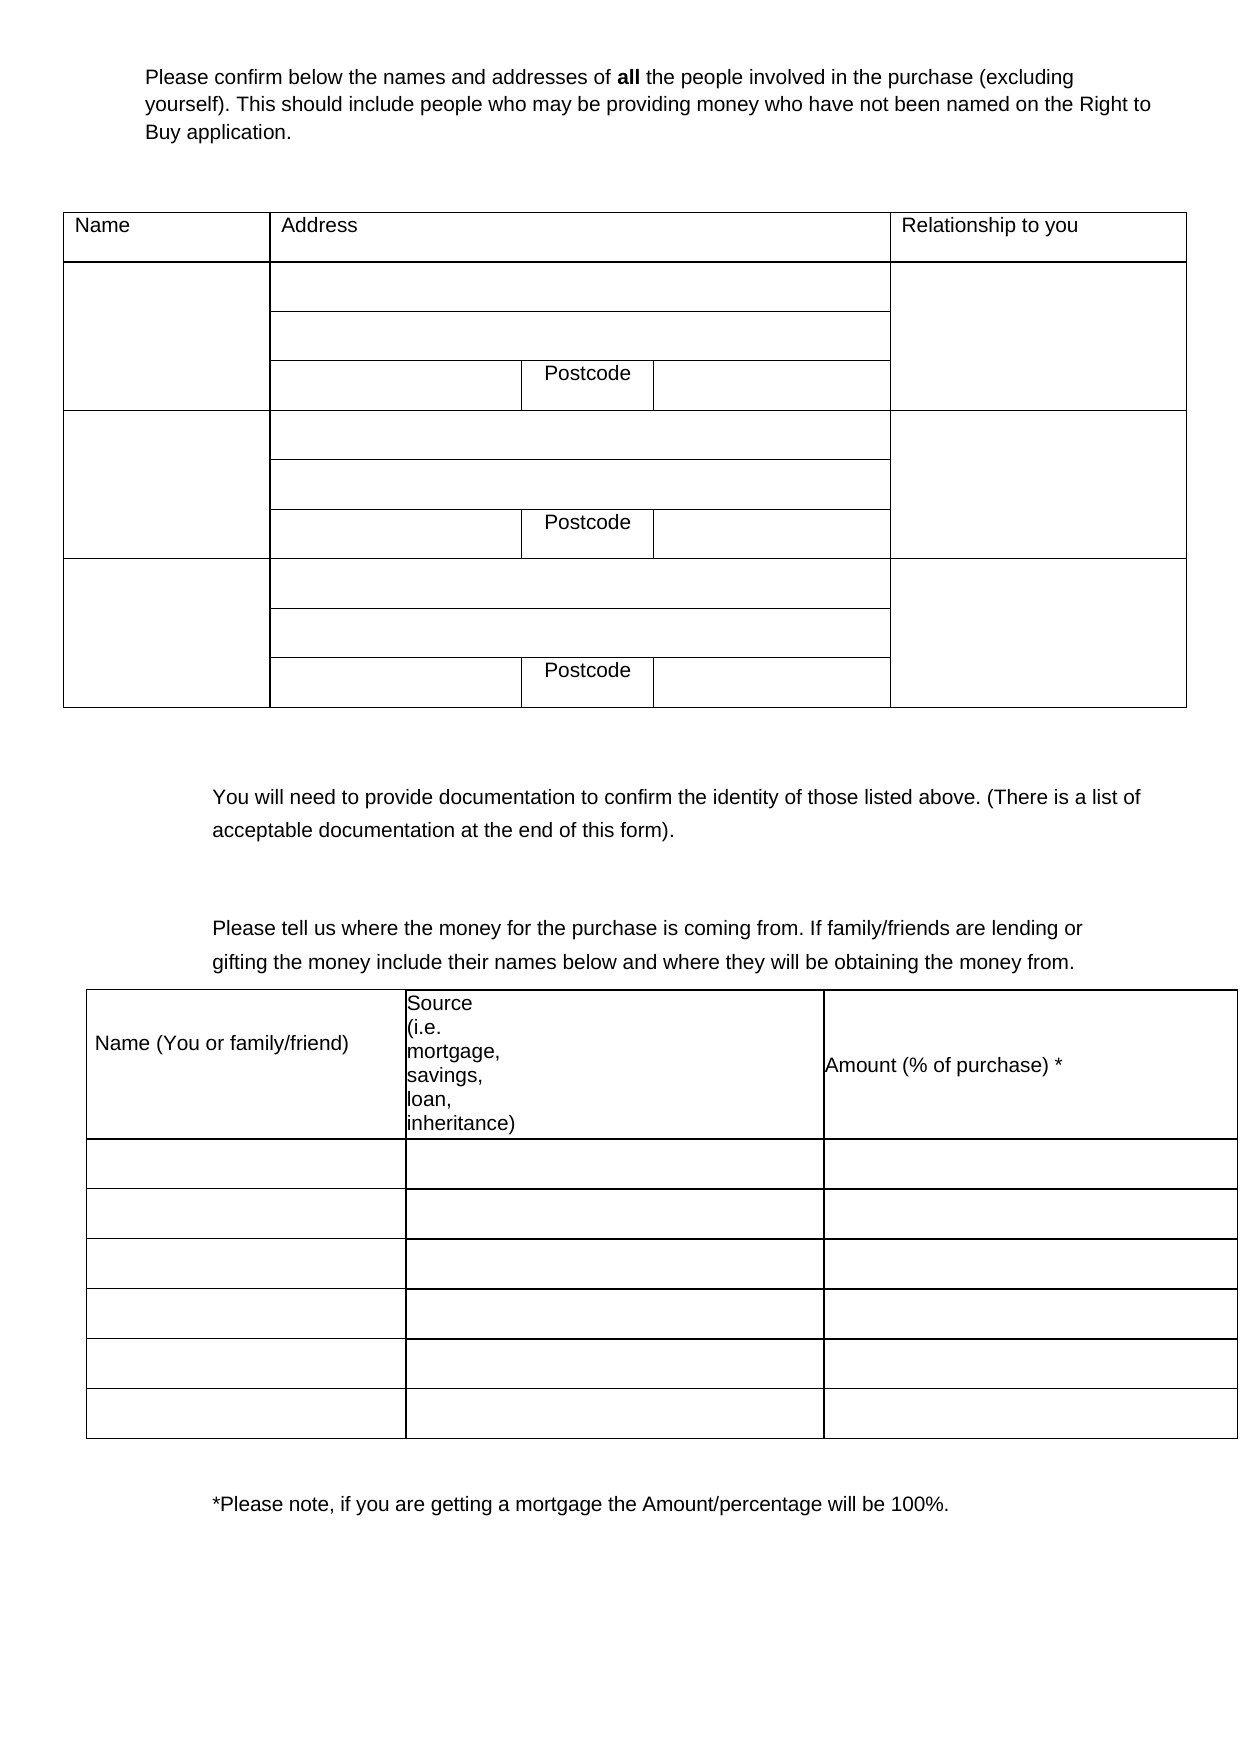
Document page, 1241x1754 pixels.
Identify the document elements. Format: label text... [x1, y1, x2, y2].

table_cell [891, 559, 1186, 707]
table_cell Postcode [522, 658, 653, 707]
table_cell [271, 510, 521, 558]
table_cell [64, 411, 269, 558]
table_cell [407, 1140, 823, 1188]
table_cell [407, 1240, 823, 1288]
table_cell [825, 1340, 1237, 1388]
table_cell [407, 1340, 823, 1388]
table_cell [891, 411, 1186, 558]
table_cell [825, 1389, 1237, 1438]
table_cell [64, 263, 269, 410]
table_cell [271, 411, 890, 459]
table_cell [654, 658, 890, 707]
table_cell [891, 263, 1186, 410]
text *Please note, if you are getting a mortgage the Amount/percentage will be 100%. [212, 1492, 1187, 1516]
table_cell [271, 609, 890, 657]
text Please confirm below the names and addresses of all the people involved in the purchase (excluding yourself). This should include people who may be providing money who have not been named on the Right to Buy application. [145, 64, 1157, 143]
table_cell [825, 1140, 1237, 1188]
text Please tell us where the money for the purchase is coming from. If family/friends are lending or gifting the money include their names below and where they will be obtaining the money from. [212, 909, 1127, 976]
table_cell [825, 1190, 1237, 1238]
table_cell [271, 361, 521, 410]
table_cell [87, 1140, 405, 1188]
table_cell Postcode [522, 510, 653, 558]
table_cell [825, 1240, 1237, 1288]
table_cell [87, 1189, 405, 1238]
table_header Source (i.e. mortgage, savings, loan, inheritance) [407, 991, 823, 1138]
table_cell [87, 1339, 405, 1388]
table_cell [271, 263, 890, 311]
table_cell [87, 1289, 405, 1338]
table_cell [271, 460, 890, 508]
table_cell [407, 1190, 823, 1238]
table_cell [654, 510, 890, 558]
table_cell [407, 1389, 823, 1438]
table_cell [825, 1290, 1237, 1338]
table_cell Postcode [522, 361, 653, 410]
table_cell [87, 1239, 405, 1288]
table_cell [271, 559, 890, 608]
table_header Address [271, 213, 890, 261]
table_cell [271, 312, 890, 360]
table_cell [407, 1290, 823, 1338]
text You will need to provide documentation to confirm the identity of those listed above. (There is a list of acceptable documentation at the end of this form). [212, 777, 1157, 844]
table_header Relationship to you [891, 213, 1186, 261]
table_cell [64, 559, 269, 707]
table_header Name (You or family/friend) [87, 990, 405, 1138]
table_header Name [64, 213, 269, 261]
table_cell [87, 1389, 405, 1438]
table_cell [654, 361, 890, 410]
table_header Amount (% of purchase) * [825, 991, 1237, 1138]
table_cell [271, 658, 521, 707]
